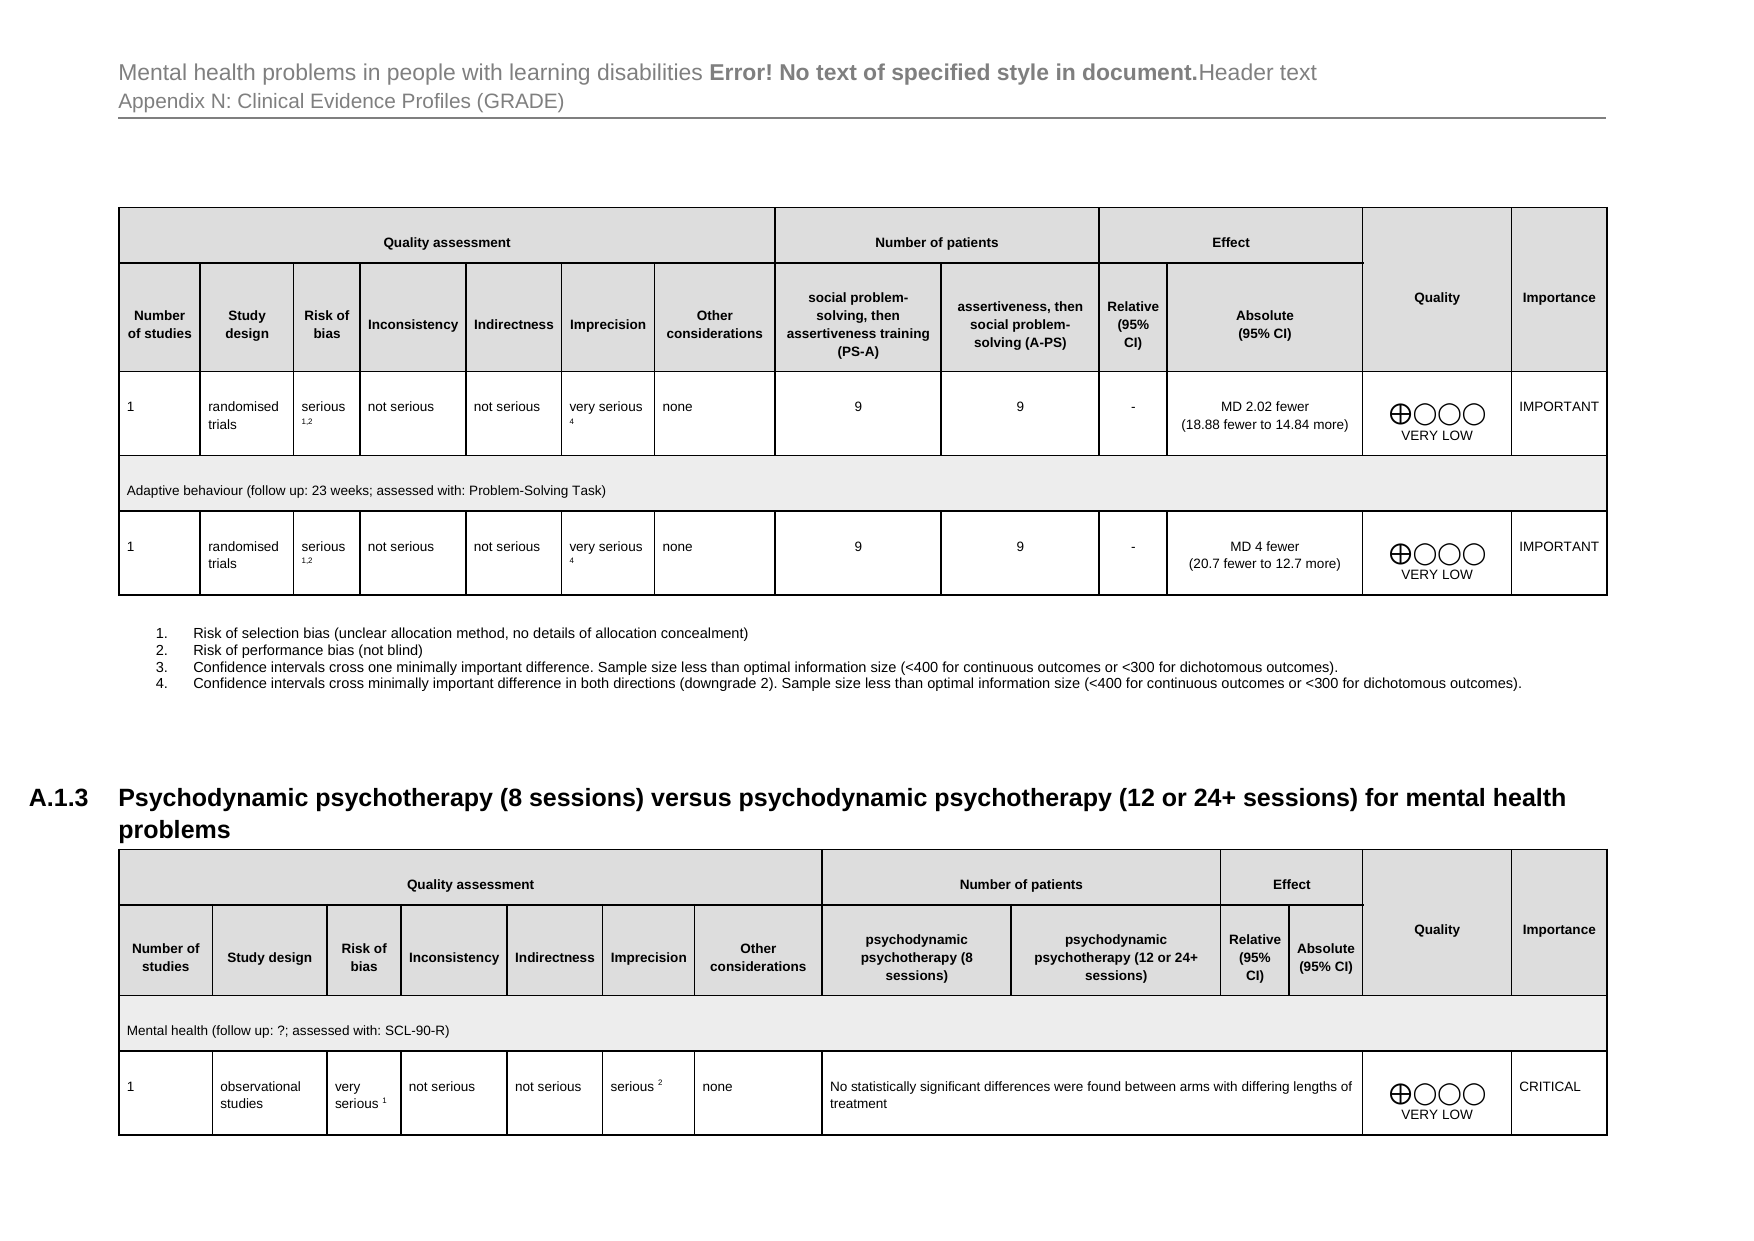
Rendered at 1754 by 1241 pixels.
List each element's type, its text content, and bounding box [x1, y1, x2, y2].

table_cell 9 [776, 372, 940, 455]
table_cell psychodynamic psychotherapy (8 sessions) [823, 906, 1010, 995]
table_cell very serious 4 [562, 512, 654, 594]
table_cell Inconsistency [402, 906, 506, 995]
table_cell not serious [467, 372, 561, 455]
list Confidence intervals cross minimally important difference in both directions (downgrade 2). Sample size less than optimal information size (<400 for continuous outcomes or <300 for dichotomous outcomes). [156, 675, 1606, 692]
table_cell Risk of bias [294, 264, 359, 371]
table_cell Indirectness [467, 264, 561, 371]
table_cell very serious 1 [328, 1052, 400, 1134]
table_cell Mental health (follow up: ?; assessed with: SCL-90-R) [120, 996, 1606, 1050]
table_cell Indirectness [508, 906, 602, 995]
table_cell MD 2.02 fewer (18.88 fewer to 14.84 more) [1168, 372, 1362, 455]
table_cell Imprecision [562, 264, 654, 371]
table_cell none [695, 1052, 821, 1134]
table_header Effect [1221, 850, 1362, 904]
table_header Number of patients [776, 208, 1098, 262]
list Confidence intervals cross one minimally important difference. Sample size less than optimal information size (<400 for continuous outcomes or <300 for dichotomous outcomes). [156, 658, 1606, 675]
table_cell Absolute (95% CI) [1168, 264, 1362, 371]
table_cell Other considerations [655, 264, 774, 371]
table_cell 1 [120, 372, 199, 455]
table_cell - [1100, 512, 1166, 594]
table_header Quality [1363, 208, 1511, 371]
table_header Quality assessment [120, 208, 774, 262]
table_cell Number of studies [120, 906, 212, 995]
table_header Quality [1363, 850, 1511, 995]
table_cell CRITICAL [1512, 1052, 1606, 1134]
table_cell social problem-solving, then assertiveness training (PS-A) [776, 264, 940, 371]
table_cell ⨁◯◯◯ VERY LOW [1363, 1052, 1511, 1134]
table_cell Adaptive behaviour (follow up: 23 weeks; assessed with: Problem-Solving Task) [120, 456, 1606, 510]
table_cell serious 1,2 [294, 372, 359, 455]
table_header Number of patients [823, 850, 1220, 904]
table_cell observational studies [213, 1052, 326, 1134]
table_cell ⨁◯◯◯ VERY LOW [1363, 512, 1511, 594]
table_cell Absolute (95% CI) [1290, 906, 1362, 995]
table_cell 1 [120, 512, 199, 594]
table_cell Other considerations [695, 906, 821, 995]
table_cell not serious [361, 512, 465, 594]
table_cell 9 [942, 372, 1098, 455]
table_cell Inconsistency [361, 264, 465, 371]
table_cell MD 4 fewer (20.7 fewer to 12.7 more) [1168, 512, 1362, 594]
table_cell - [1100, 372, 1166, 455]
table_cell psychodynamic psychotherapy (12 or 24+ sessions) [1012, 906, 1220, 995]
table_cell not serious [361, 372, 465, 455]
text Psychodynamic psychotherapy (8 sessions) versus psychodynamic psychotherapy (12 or 24+ sessions) for mental health problems [88, 782, 1606, 844]
table_cell assertiveness, then social problem-solving (A-PS) [942, 264, 1098, 371]
table_cell not serious [467, 512, 561, 594]
table_header Importance [1512, 850, 1606, 995]
table_cell none [655, 372, 774, 455]
table_cell Relative (95% CI) [1100, 264, 1166, 371]
table_header Effect [1100, 208, 1362, 262]
list Risk of performance bias (not blind) [156, 642, 1606, 658]
table_cell Number of studies [120, 264, 199, 371]
table_cell randomised trials [201, 372, 293, 455]
table_cell ⨁◯◯◯ VERY LOW [1363, 372, 1511, 455]
table_cell randomised trials [201, 512, 293, 594]
table_cell Study design [213, 906, 326, 995]
table_cell Imprecision [603, 906, 694, 995]
table_header Quality assessment [120, 850, 821, 904]
table_cell 9 [942, 512, 1098, 594]
table_cell not serious [402, 1052, 506, 1134]
table_cell 1 [120, 1052, 212, 1134]
table_cell none [655, 512, 774, 594]
table_cell Study design [201, 264, 293, 371]
table_header Importance [1512, 208, 1606, 371]
table_cell Risk of bias [328, 906, 400, 995]
list Risk of selection bias (unclear allocation method, no details of allocation concealment) [156, 625, 1606, 642]
table_cell IMPORTANT [1512, 512, 1606, 594]
table_cell IMPORTANT [1512, 372, 1606, 455]
table_cell No statistically signiﬁcant differences were found between arms with differing lengths of treatment [823, 1052, 1362, 1134]
table_cell serious 1,2 [294, 512, 359, 594]
table_cell serious 2 [603, 1052, 694, 1134]
table_cell Relative (95% CI) [1221, 906, 1288, 995]
table_cell not serious [508, 1052, 602, 1134]
table_cell very serious 4 [562, 372, 654, 455]
table_cell 9 [776, 512, 940, 594]
